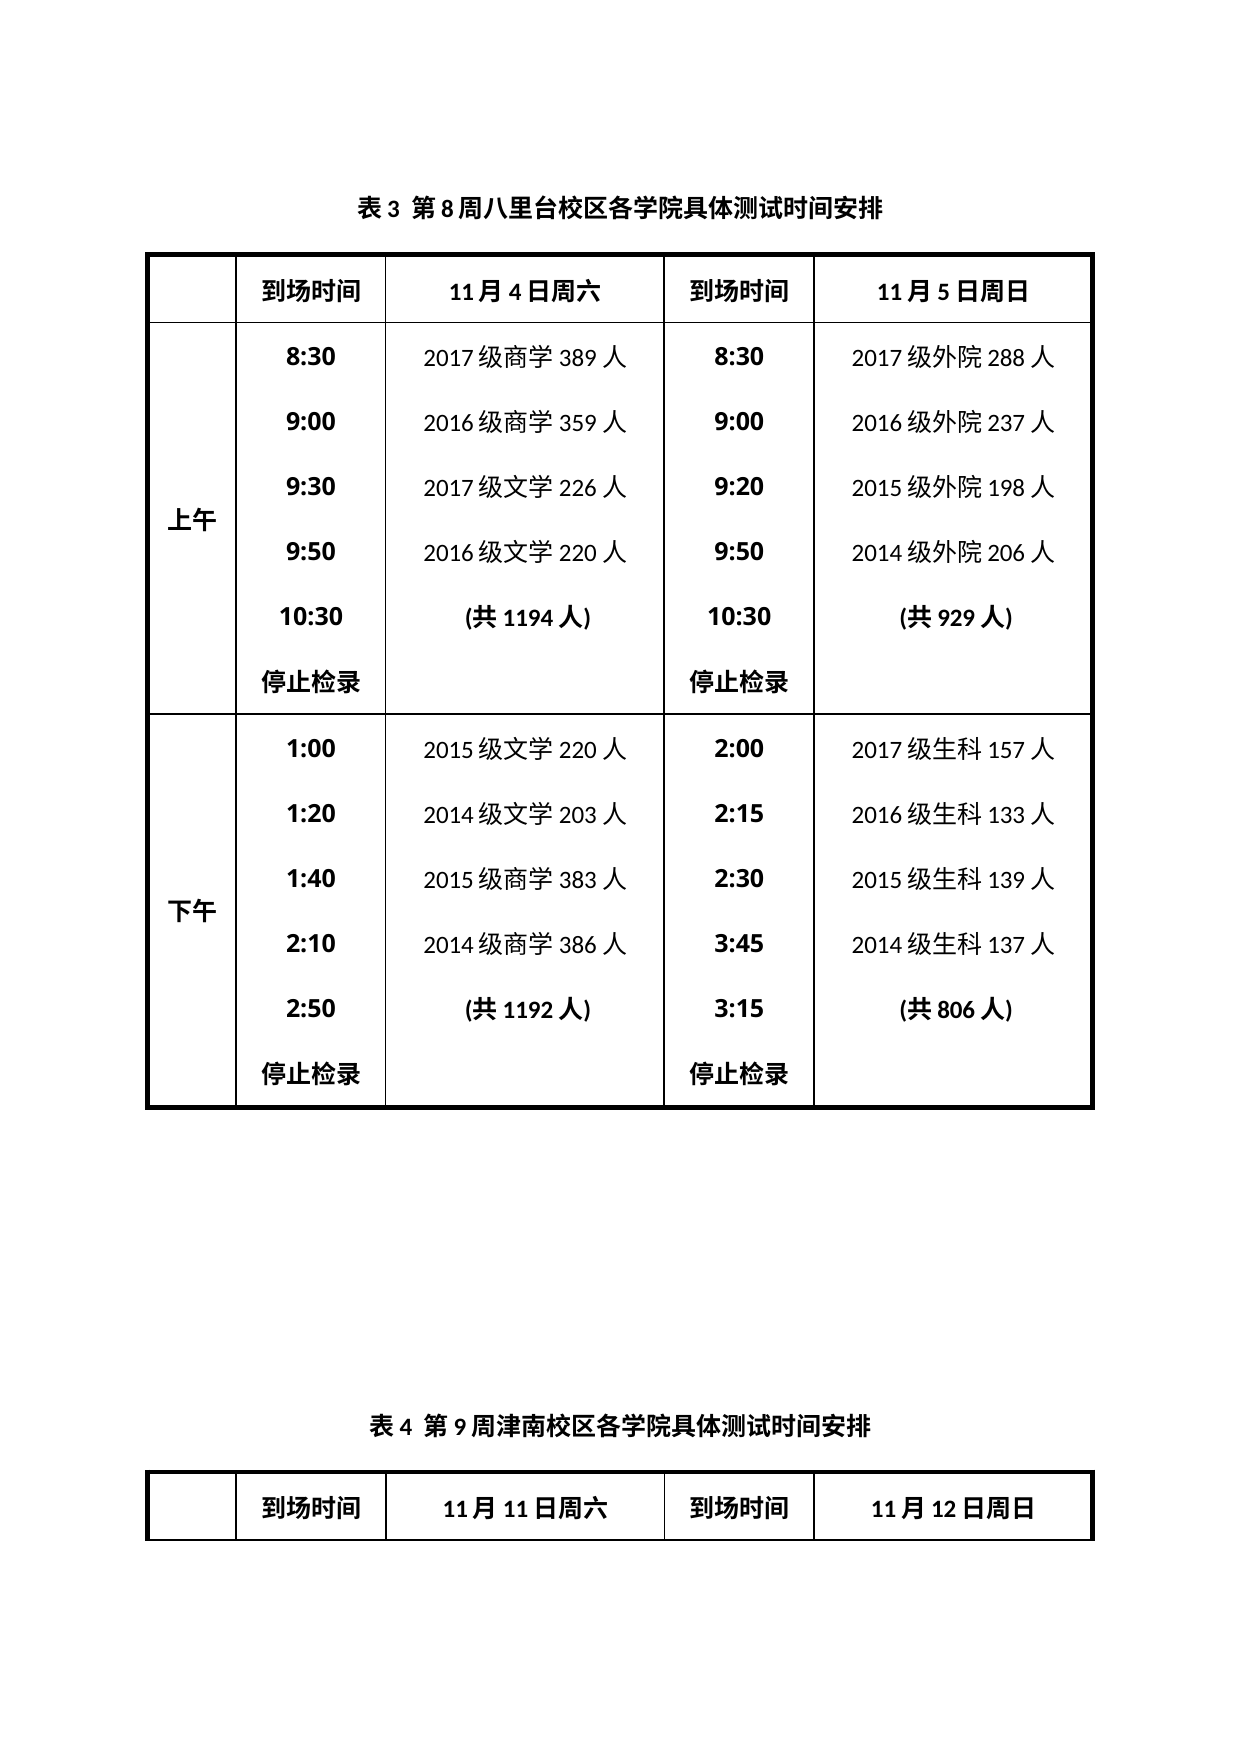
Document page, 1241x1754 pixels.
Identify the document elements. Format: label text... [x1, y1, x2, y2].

table_cell 2015级文学220人 2014级文学203人 2015级商学383人 2014级商学386人 (共1192人) [386, 715, 663, 1105]
table_header 到场时间 [665, 257, 813, 322]
table_header 11月11日周六 [387, 1474, 664, 1539]
table_cell 8:30 9:00 9:30 9:50 10:30 停止检录 [237, 323, 385, 713]
table_cell 2:00 2:15 2:30 3:45 3:15 停止检录 [665, 715, 813, 1105]
table_cell 2017级商学389人 2016级商学359人 2017级文学226人 2016级文学220人 (共1194人) [386, 323, 663, 713]
table_header 到场时间 [237, 257, 385, 322]
table_header 11月4日周六 [386, 257, 663, 322]
table_cell 1:00 1:20 1:40 2:10 2:50 停止检录 [237, 715, 385, 1105]
table_cell 8:30 9:00 9:20 9:50 10:30 停止检录 [665, 323, 813, 713]
text 表4 第9周津南校区各学院具体测试时间安排 [148, 1392, 1092, 1457]
table_header [150, 257, 235, 322]
table_header 到场时间 [665, 1474, 813, 1539]
text 表3 第8周八里台校区各学院具体测试时间安排 [148, 174, 1092, 239]
table_cell 2017级生科157人 2016级生科133人 2015级生科139人 2014级生科137人 (共806人) [815, 715, 1090, 1105]
table_cell 上午 [150, 323, 235, 713]
table_header [150, 1474, 235, 1539]
table_cell 下午 [150, 715, 235, 1105]
table_header 11月12日周日 [815, 1474, 1090, 1539]
table_cell 2017级外院288人 2016级外院237人 2015级外院198人 2014级外院206人 (共929人) [815, 323, 1090, 713]
table_header 到场时间 [237, 1474, 385, 1539]
table_header 11月5日周日 [815, 257, 1090, 322]
